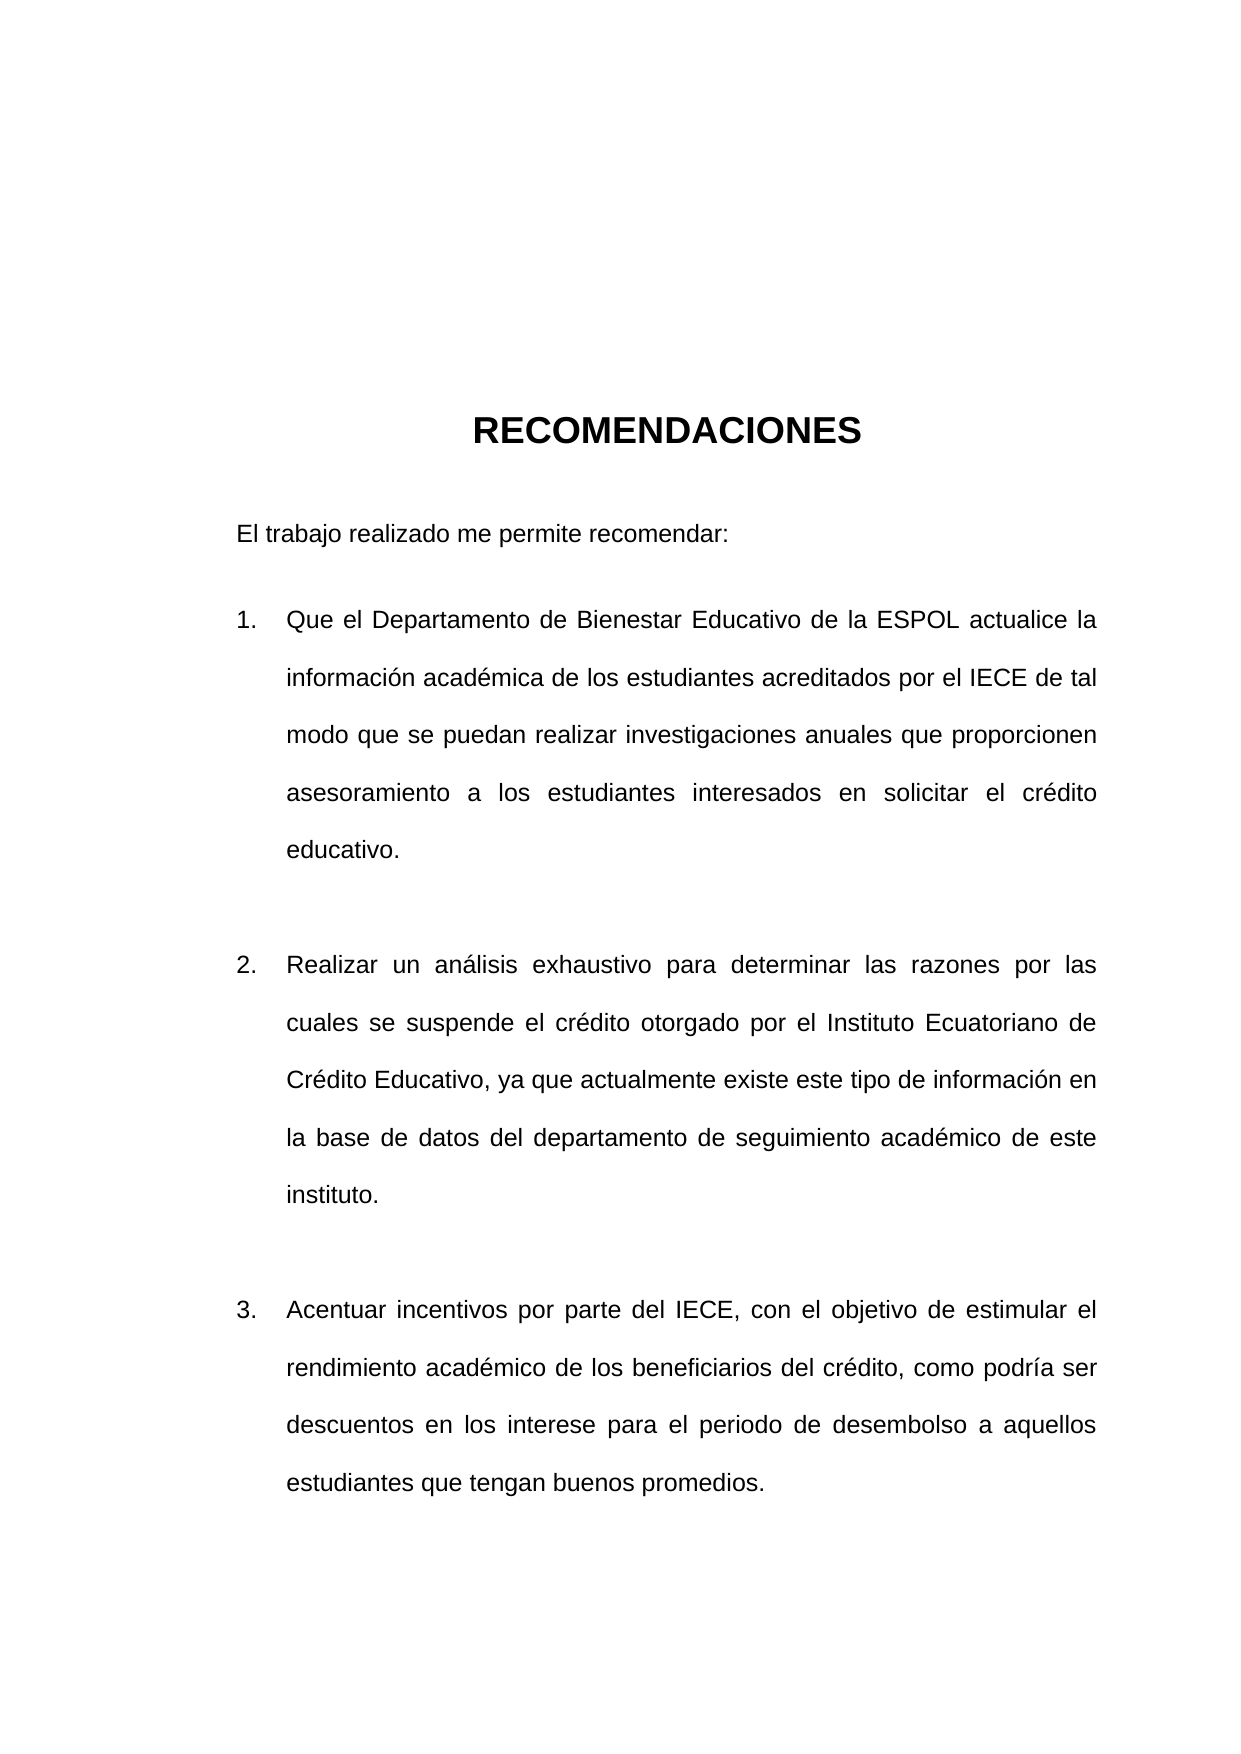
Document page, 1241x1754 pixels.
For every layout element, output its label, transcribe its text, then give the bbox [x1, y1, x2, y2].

subtitle RECOMENDACIONES [236, 409, 1098, 452]
list Acentuar incentivos por parte del IECE, con el objetivo de estimular el rendimiento académico de los beneficiarios del crédito, como podría ser descuentos en los interese para el periodo de desembolso a aquellos estudiantes que tengan buenos promedios. [236, 1295, 1098, 1497]
text El trabajo realizado me permite recomendar: [236, 519, 1098, 548]
list Realizar un análisis exhaustivo para determinar las razones por las cuales se suspende el crédito otorgado por el Instituto Ecuatoriano de Crédito Educativo, ya que actualmente existe este tipo de información en la base de datos del departamento de seguimiento académico de este instituto. [236, 950, 1098, 1209]
list Que el Departamento de Bienestar Educativo de la ESPOL actualice la información académica de los estudiantes acreditados por el IECE de tal modo que se puedan realizar investigaciones anuales que proporcionen asesoramiento a los estudiantes interesados en solicitar el crédito educativo. [236, 605, 1098, 864]
